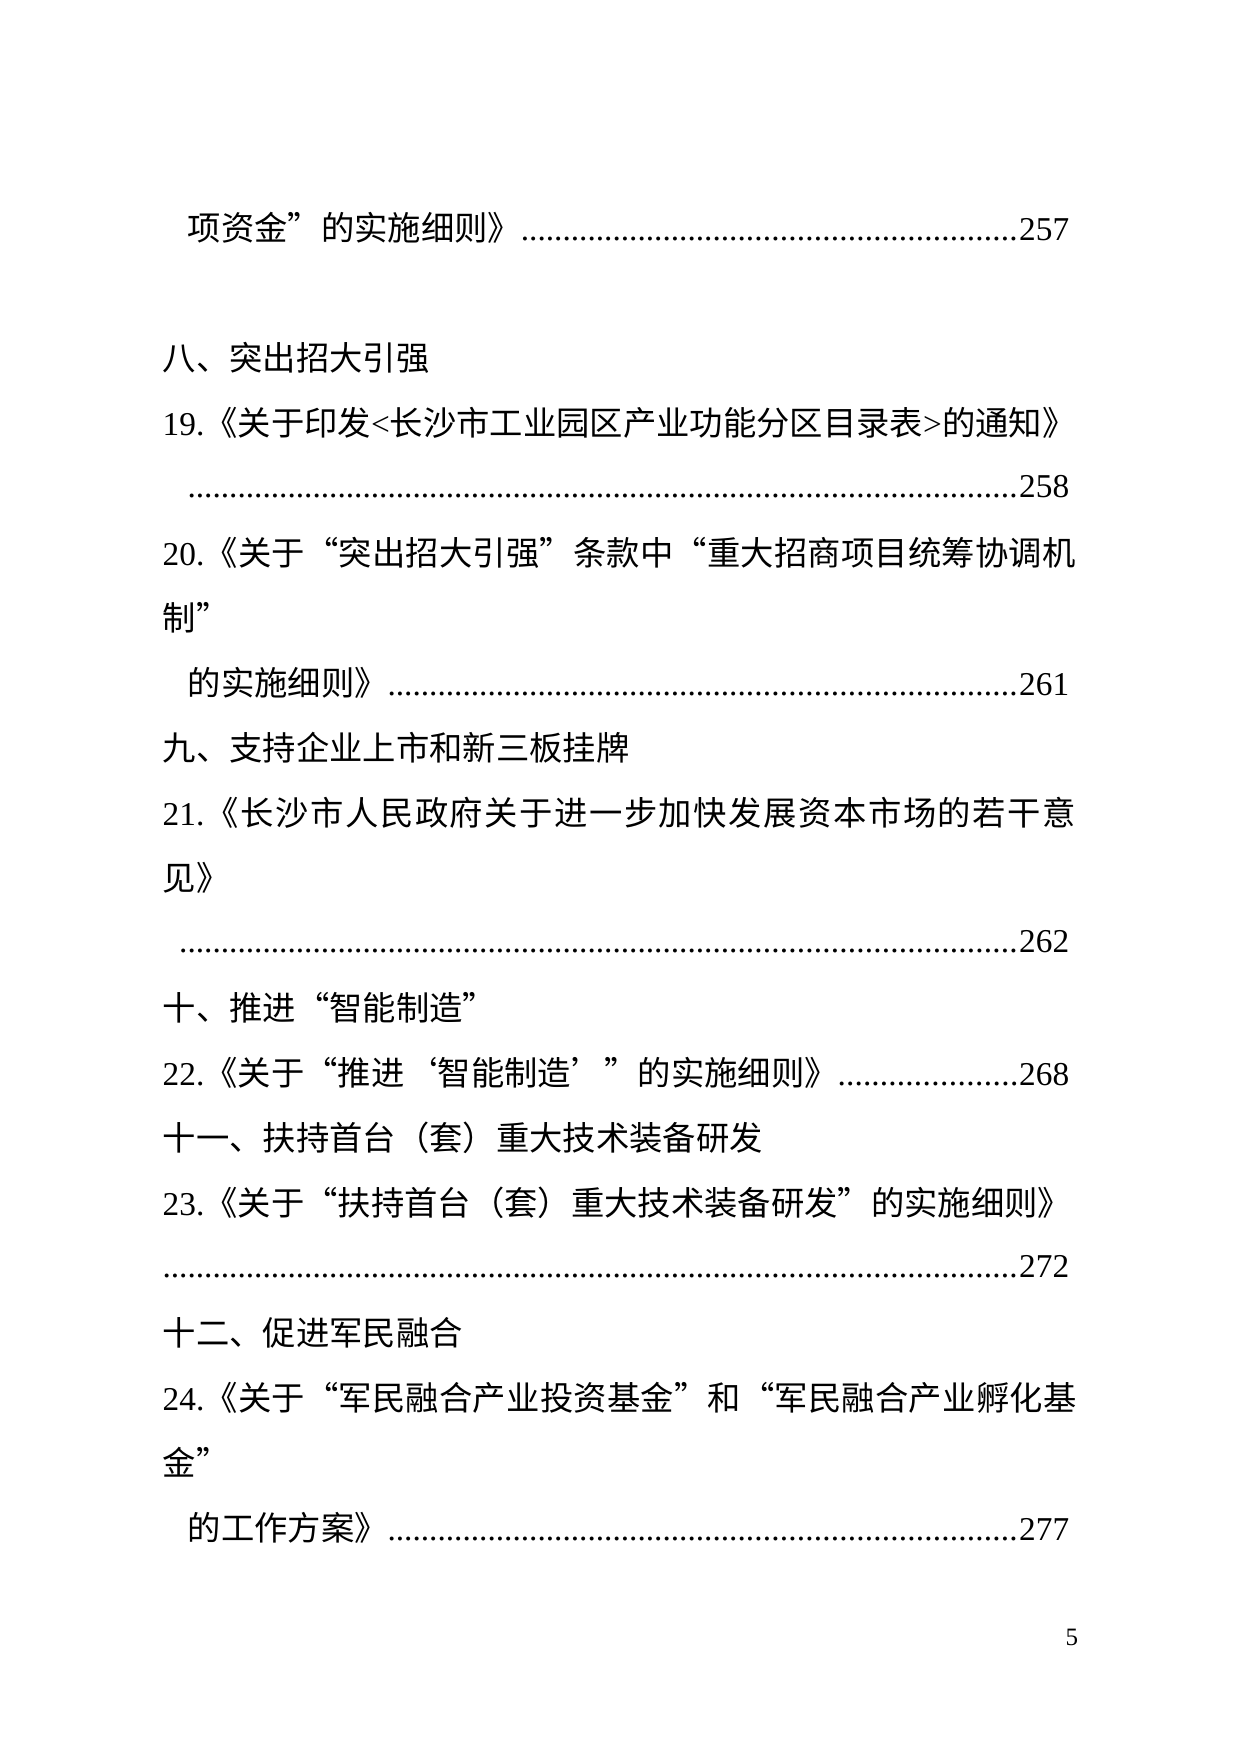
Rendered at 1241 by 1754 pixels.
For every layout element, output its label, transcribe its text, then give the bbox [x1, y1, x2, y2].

text 九、支持企业上市和新三板挂牌 [162, 713, 1078, 778]
text 20.《关于“突出招大引强”条款中“重大招商项目统筹协调机制” [162, 518, 1078, 648]
text 的实施细则》 261 [162, 648, 1078, 713]
text 十、推进“智能制造” [162, 973, 1078, 1038]
text 272 [162, 1233, 1078, 1298]
text 262 [162, 908, 1078, 973]
text 23.《关于“扶持首台（套）重大技术装备研发”的实施细则》 [162, 1168, 1078, 1233]
text 十二、促进军民融合 [162, 1298, 1078, 1363]
text 八、突出招大引强 [162, 323, 1078, 388]
text 21.《长沙市人民政府关于进一步加快发展资本市场的若干意见》 [162, 778, 1078, 908]
text 19.《关于印发<长沙市工业园区产业功能分区目录表>的通知》 [162, 388, 1078, 453]
text 258 [162, 453, 1078, 518]
text 的工作方案》 277 [162, 1493, 1078, 1558]
text 24.《关于“军民融合产业投资基金”和“军民融合产业孵化基金” [162, 1363, 1078, 1493]
text 22.《关于“推进‘智能制造’”的实施细则》 268 [162, 1038, 1078, 1103]
text 项资金”的实施细则》 257 [162, 193, 1078, 258]
text 十一、扶持首台（套）重大技术装备研发 [162, 1103, 1078, 1168]
